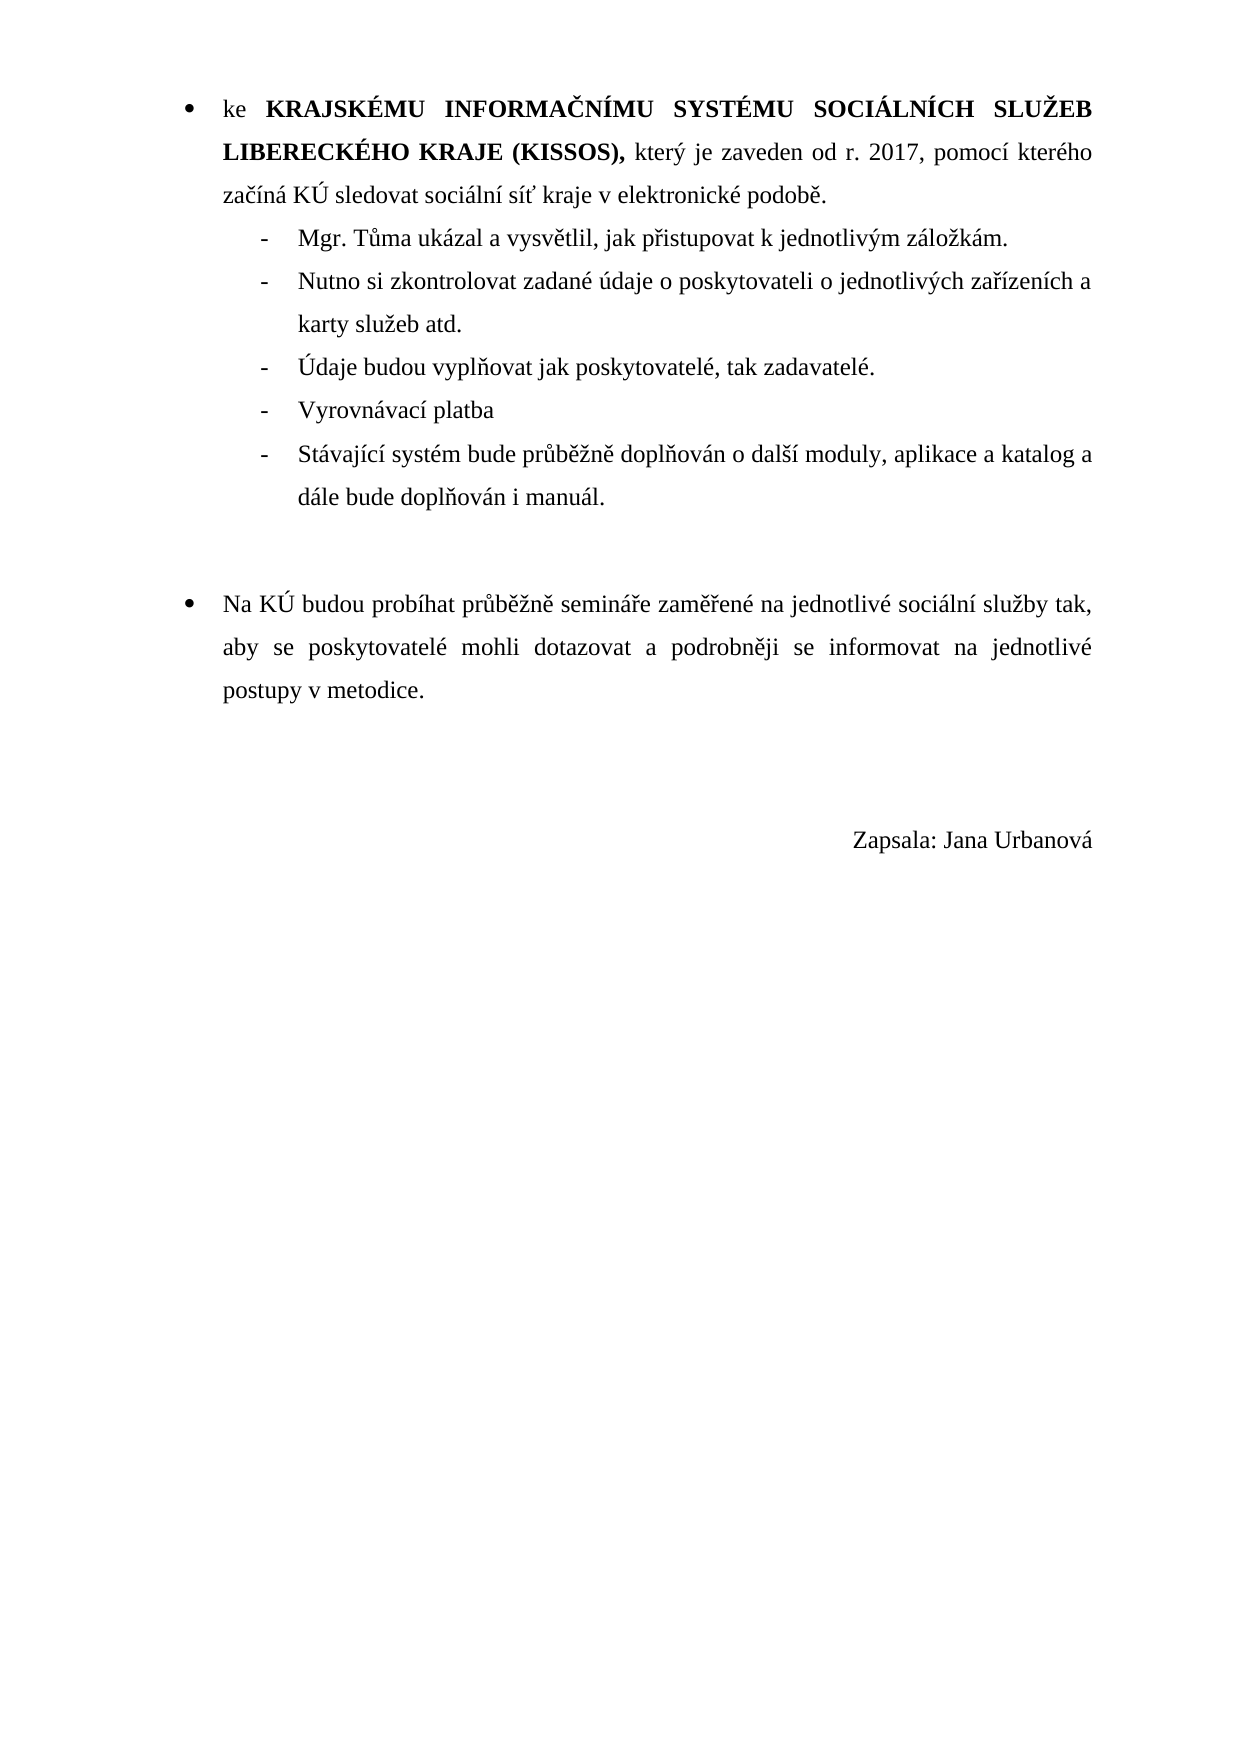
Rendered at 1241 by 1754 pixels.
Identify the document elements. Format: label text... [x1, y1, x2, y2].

list Údaje budou vyplňovat jak poskytovatelé, tak zadavatelé. [260, 352, 1093, 381]
list Mgr. Tůma ukázal a vysvětlil, jak přistupovat k jednotlivým záložkám. [260, 223, 1093, 252]
text Zapsala: Jana Urbanová [148, 825, 1093, 854]
list Stávající systém bude průběžně doplňován o další moduly, aplikace a katalog a dále bude doplňován i manuál. [260, 439, 1093, 511]
list Nutno si zkontrolovat zadané údaje o poskytovateli o jednotlivých zařízeních a karty služeb atd. [260, 266, 1093, 338]
list Vyrovnávací platba [260, 396, 1093, 424]
list Na KÚ budou probíhat průběžně semináře zaměřené na jednotlivé sociální služby tak, aby se poskytovatelé mohli dotazovat a podrobněji se informovat na jednotlivé postupy v metodice. [185, 589, 1093, 704]
list ke KRAJSKÉMU INFORMAČNÍMU SYSTÉMU SOCIÁLNÍCH SLUŽEB LIBERECKÉHO KRAJE (KISSOS), který je zaveden od r. 2017, pomocí kterého začíná KÚ sledovat sociální síť kraje v elektronické podobě. [185, 94, 1093, 209]
